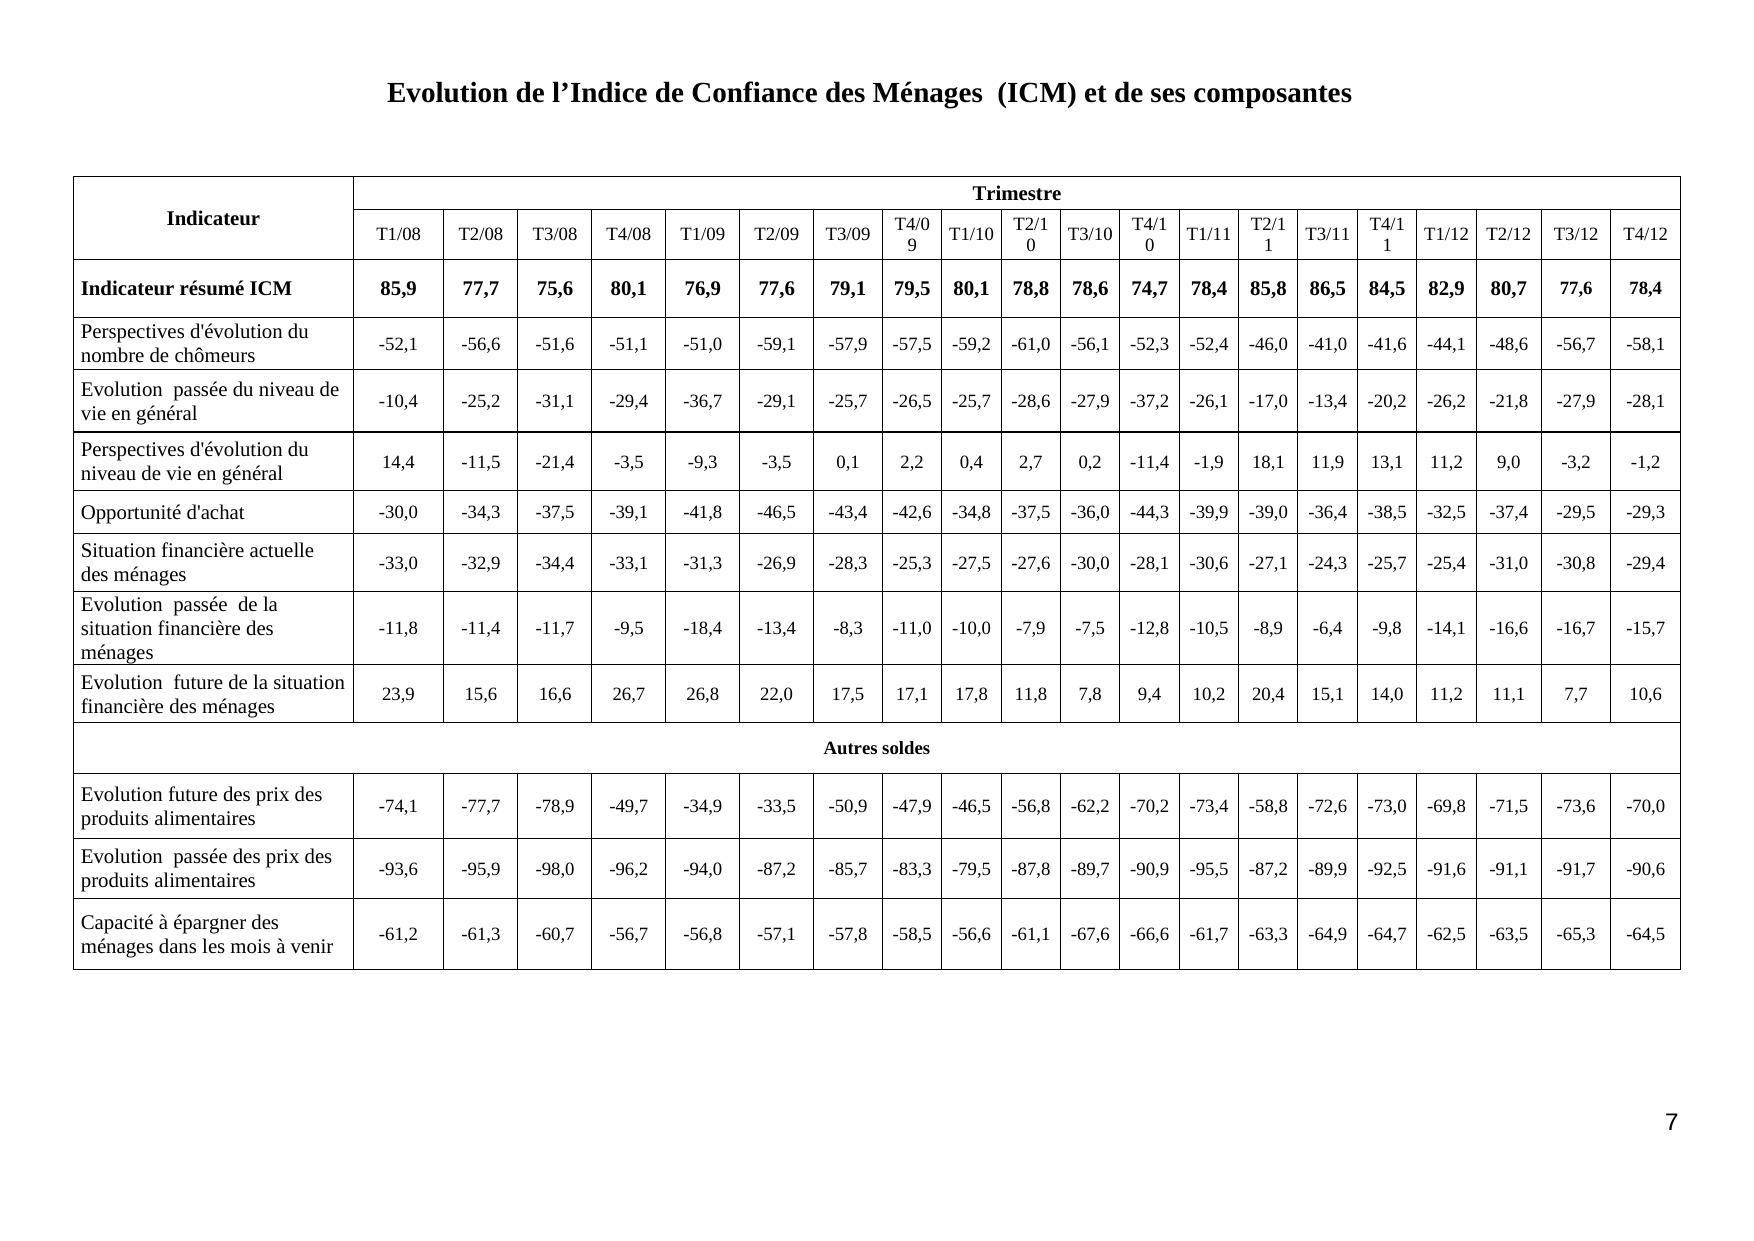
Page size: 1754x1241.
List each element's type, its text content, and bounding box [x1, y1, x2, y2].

table_cell T2/11 [1239, 210, 1297, 258]
table_cell -29,4 [1611, 534, 1680, 591]
table_cell 17,5 [814, 665, 882, 722]
table_cell -65,3 [1542, 899, 1610, 969]
table_cell -29,3 [1611, 491, 1680, 533]
table_cell T2/09 [740, 210, 813, 258]
table_cell T3/10 [1061, 210, 1119, 258]
table_cell -28,1 [1120, 534, 1179, 591]
table_cell -26,9 [740, 534, 813, 591]
table_cell Evolution passée des prix des produits alimentaires [74, 839, 353, 898]
table_cell -47,9 [883, 774, 941, 838]
table_cell -1,2 [1611, 433, 1680, 490]
table_cell -64,7 [1358, 899, 1416, 969]
table_cell Evolution passée du niveau de vie en général [74, 370, 353, 431]
table_cell -9,3 [666, 433, 739, 490]
table_cell -60,7 [518, 899, 591, 969]
table_cell -28,6 [1002, 370, 1060, 431]
table_cell -25,4 [1417, 534, 1476, 591]
table_cell -72,6 [1298, 774, 1357, 838]
table_cell 82,9 [1417, 260, 1476, 317]
table_cell -64,9 [1298, 899, 1357, 969]
table_cell -59,1 [740, 318, 813, 369]
table_cell -12,8 [1120, 592, 1179, 664]
table_cell 77,6 [740, 260, 813, 317]
table_cell -13,4 [1298, 370, 1357, 431]
table_cell Evolution passée de la situation financière des ménages [74, 592, 353, 664]
table_cell -29,1 [740, 370, 813, 431]
table_cell -98,0 [518, 839, 591, 898]
table_cell -56,7 [1542, 318, 1610, 369]
table_cell -33,1 [592, 534, 665, 591]
table_cell -67,6 [1061, 899, 1119, 969]
table_cell -11,8 [354, 592, 443, 664]
table_cell 14,0 [1358, 665, 1416, 722]
table_cell 11,9 [1298, 433, 1357, 490]
table_cell -78,9 [518, 774, 591, 838]
table_cell -37,2 [1120, 370, 1179, 431]
table_cell -58,1 [1611, 318, 1680, 369]
table_cell -46,5 [942, 774, 1001, 838]
table_cell T4/11 [1358, 210, 1416, 258]
table_cell T4/09 [883, 210, 941, 258]
table_cell -56,8 [666, 899, 739, 969]
table_cell -39,9 [1180, 491, 1238, 533]
table_cell T1/08 [354, 210, 443, 258]
table_cell -25,3 [883, 534, 941, 591]
table_cell Indicateur résumé ICM [74, 260, 353, 317]
table_cell -24,3 [1298, 534, 1357, 591]
table_cell -27,5 [942, 534, 1001, 591]
table_cell T1/11 [1180, 210, 1238, 258]
table_cell -56,1 [1061, 318, 1119, 369]
table_cell 85,9 [354, 260, 443, 317]
table_cell -25,7 [1358, 534, 1416, 591]
table_cell -26,5 [883, 370, 941, 431]
table_cell -11,0 [883, 592, 941, 664]
table_cell -73,4 [1180, 774, 1238, 838]
table_cell T3/08 [518, 210, 591, 258]
table_cell -10,5 [1180, 592, 1238, 664]
table_cell -48,6 [1477, 318, 1541, 369]
table_cell T1/10 [942, 210, 1001, 258]
table_cell -21,4 [518, 433, 591, 490]
table_cell 78,4 [1180, 260, 1238, 317]
table_cell 78,6 [1061, 260, 1119, 317]
table_cell 17,1 [883, 665, 941, 722]
table_cell 80,1 [942, 260, 1001, 317]
table_cell -87,2 [740, 839, 813, 898]
table_cell 26,8 [666, 665, 739, 722]
table_cell T1/12 [1417, 210, 1476, 258]
table_cell -51,1 [592, 318, 665, 369]
table_cell -56,6 [942, 899, 1001, 969]
table_cell Perspectives d'évolution du niveau de vie en général [74, 433, 353, 490]
table_cell -34,4 [518, 534, 591, 591]
table_cell -52,3 [1120, 318, 1179, 369]
table_cell -17,0 [1239, 370, 1297, 431]
table_cell -13,4 [740, 592, 813, 664]
table_cell -52,1 [354, 318, 443, 369]
table_cell -89,9 [1298, 839, 1357, 898]
table_cell -46,5 [740, 491, 813, 533]
table_cell -34,9 [666, 774, 739, 838]
table_cell -10,4 [354, 370, 443, 431]
table_cell 78,8 [1002, 260, 1060, 317]
table_cell 20,4 [1239, 665, 1297, 722]
table_cell -90,9 [1120, 839, 1179, 898]
table_cell -61,3 [444, 899, 517, 969]
table_cell 11,2 [1417, 433, 1476, 490]
table_cell -15,7 [1611, 592, 1680, 664]
table_cell -8,9 [1239, 592, 1297, 664]
table_cell T4/10 [1120, 210, 1179, 258]
table_cell -7,5 [1061, 592, 1119, 664]
table_cell -36,4 [1298, 491, 1357, 533]
table_cell -39,0 [1239, 491, 1297, 533]
table_cell -69,8 [1417, 774, 1476, 838]
table_cell 77,7 [444, 260, 517, 317]
table_cell -49,7 [592, 774, 665, 838]
table_cell T2/08 [444, 210, 517, 258]
table_cell -79,5 [942, 839, 1001, 898]
table_cell 2,2 [883, 433, 941, 490]
table_cell T4/08 [592, 210, 665, 258]
table_cell T1/09 [666, 210, 739, 258]
table_cell -77,7 [444, 774, 517, 838]
table_cell -10,0 [942, 592, 1001, 664]
table_cell -95,9 [444, 839, 517, 898]
table_cell 11,8 [1002, 665, 1060, 722]
table_cell -59,2 [942, 318, 1001, 369]
table_cell -26,1 [1180, 370, 1238, 431]
table_cell 22,0 [740, 665, 813, 722]
table_cell 74,7 [1120, 260, 1179, 317]
table_cell -3,5 [592, 433, 665, 490]
table_cell -7,9 [1002, 592, 1060, 664]
table_cell 78,4 [1611, 260, 1680, 317]
table_cell -94,0 [666, 839, 739, 898]
table_cell -44,1 [1417, 318, 1476, 369]
table_cell -42,6 [883, 491, 941, 533]
table_cell 11,1 [1477, 665, 1541, 722]
table_cell -20,2 [1358, 370, 1416, 431]
table_cell -61,1 [1002, 899, 1060, 969]
table_cell -52,4 [1180, 318, 1238, 369]
table_cell -41,8 [666, 491, 739, 533]
table_cell -73,0 [1358, 774, 1416, 838]
table_cell -33,5 [740, 774, 813, 838]
table_cell -93,6 [354, 839, 443, 898]
table_cell Autres soldes [74, 723, 1680, 773]
table_cell 9,4 [1120, 665, 1179, 722]
table_cell -11,7 [518, 592, 591, 664]
table_cell -25,2 [444, 370, 517, 431]
table_cell -32,5 [1417, 491, 1476, 533]
table_cell -41,0 [1298, 318, 1357, 369]
table_cell -57,1 [740, 899, 813, 969]
table_cell -25,7 [942, 370, 1001, 431]
table_cell 26,7 [592, 665, 665, 722]
table_cell -70,0 [1611, 774, 1680, 838]
table_cell -6,4 [1298, 592, 1357, 664]
table_cell -3,2 [1542, 433, 1610, 490]
table_cell -83,3 [883, 839, 941, 898]
table_cell 7,8 [1061, 665, 1119, 722]
table_cell 13,1 [1358, 433, 1416, 490]
table_cell -27,9 [1061, 370, 1119, 431]
table_cell -50,9 [814, 774, 882, 838]
table_cell -8,3 [814, 592, 882, 664]
table_cell -14,1 [1417, 592, 1476, 664]
table_cell 11,2 [1417, 665, 1476, 722]
table_cell -1,9 [1180, 433, 1238, 490]
table_cell 77,6 [1542, 260, 1610, 317]
table_cell 15,1 [1298, 665, 1357, 722]
table_cell -27,6 [1002, 534, 1060, 591]
table_cell -95,5 [1180, 839, 1238, 898]
table_cell 80,1 [592, 260, 665, 317]
table_cell -30,8 [1542, 534, 1610, 591]
table_cell -36,0 [1061, 491, 1119, 533]
table_cell -66,6 [1120, 899, 1179, 969]
table_cell -61,2 [354, 899, 443, 969]
table_cell -56,6 [444, 318, 517, 369]
table_cell -63,5 [1477, 899, 1541, 969]
table_cell 14,4 [354, 433, 443, 490]
table_cell -38,5 [1358, 491, 1416, 533]
table_cell -61,0 [1002, 318, 1060, 369]
table_header Trimestre [354, 177, 1680, 208]
table_cell -46,0 [1239, 318, 1297, 369]
table_cell -58,5 [883, 899, 941, 969]
table_cell -39,1 [592, 491, 665, 533]
table_cell -43,4 [814, 491, 882, 533]
table_cell -37,5 [1002, 491, 1060, 533]
table_cell -73,6 [1542, 774, 1610, 838]
table_cell -9,8 [1358, 592, 1416, 664]
table_cell T2/12 [1477, 210, 1541, 258]
table_cell -37,5 [518, 491, 591, 533]
table_cell -91,6 [1417, 839, 1476, 898]
table_cell 86,5 [1298, 260, 1357, 317]
table_cell -21,8 [1477, 370, 1541, 431]
table_cell -91,1 [1477, 839, 1541, 898]
table_header Indicateur [74, 177, 353, 258]
table_cell -37,4 [1477, 491, 1541, 533]
table_cell 2,7 [1002, 433, 1060, 490]
table_cell 10,2 [1180, 665, 1238, 722]
table_cell 9,0 [1477, 433, 1541, 490]
table_cell 10,6 [1611, 665, 1680, 722]
table_cell -63,3 [1239, 899, 1297, 969]
table_cell -51,0 [666, 318, 739, 369]
table_cell -30,0 [354, 491, 443, 533]
table_cell T4/12 [1611, 210, 1680, 258]
table_cell 7,7 [1542, 665, 1610, 722]
table_cell -11,4 [1120, 433, 1179, 490]
table_cell -32,9 [444, 534, 517, 591]
table_cell -26,2 [1417, 370, 1476, 431]
table_cell Opportunité d'achat [74, 491, 353, 533]
table_cell 16,6 [518, 665, 591, 722]
table_cell 79,5 [883, 260, 941, 317]
table_cell -56,7 [592, 899, 665, 969]
table_cell Evolution future des prix des produits alimentaires [74, 774, 353, 838]
table_cell -31,0 [1477, 534, 1541, 591]
table_cell -41,6 [1358, 318, 1416, 369]
table_cell -61,7 [1180, 899, 1238, 969]
table_cell 0,2 [1061, 433, 1119, 490]
table_cell -87,2 [1239, 839, 1297, 898]
table_cell -31,1 [518, 370, 591, 431]
table_cell -96,2 [592, 839, 665, 898]
table_cell 85,8 [1239, 260, 1297, 317]
table_cell Perspectives d'évolution du nombre de chômeurs [74, 318, 353, 369]
table_cell -27,9 [1542, 370, 1610, 431]
table_cell -31,3 [666, 534, 739, 591]
table_cell -30,0 [1061, 534, 1119, 591]
table_cell -33,0 [354, 534, 443, 591]
table_cell -16,6 [1477, 592, 1541, 664]
table_cell -9,5 [592, 592, 665, 664]
text Evolution de l’Indice de Confiance des Ménages (ICM) et de ses composantes [60, 75, 1679, 108]
table_cell -25,7 [814, 370, 882, 431]
table_cell 79,1 [814, 260, 882, 317]
table_cell -74,1 [354, 774, 443, 838]
table_cell -70,2 [1120, 774, 1179, 838]
table_cell -71,5 [1477, 774, 1541, 838]
table_cell -29,5 [1542, 491, 1610, 533]
table_cell -27,1 [1239, 534, 1297, 591]
table_cell -11,4 [444, 592, 517, 664]
table_cell Capacité à épargner des ménages dans les mois à venir [74, 899, 353, 969]
table_cell 80,7 [1477, 260, 1541, 317]
table_cell -57,8 [814, 899, 882, 969]
table_cell 15,6 [444, 665, 517, 722]
table_cell -92,5 [1358, 839, 1416, 898]
table_cell -58,8 [1239, 774, 1297, 838]
table_cell -3,5 [740, 433, 813, 490]
table_cell -56,8 [1002, 774, 1060, 838]
table_cell T3/11 [1298, 210, 1357, 258]
table_cell -30,6 [1180, 534, 1238, 591]
table_cell 17,8 [942, 665, 1001, 722]
table_cell -91,7 [1542, 839, 1610, 898]
table_cell -36,7 [666, 370, 739, 431]
table_cell T2/10 [1002, 210, 1060, 258]
table_cell -44,3 [1120, 491, 1179, 533]
table_cell -87,8 [1002, 839, 1060, 898]
table_cell -28,3 [814, 534, 882, 591]
table_cell 23,9 [354, 665, 443, 722]
table_cell 18,1 [1239, 433, 1297, 490]
table_cell Evolution future de la situation financière des ménages [74, 665, 353, 722]
table_cell -11,5 [444, 433, 517, 490]
table_cell T3/09 [814, 210, 882, 258]
table_cell -64,5 [1611, 899, 1680, 969]
table_cell -85,7 [814, 839, 882, 898]
table_cell -62,2 [1061, 774, 1119, 838]
table_cell -57,5 [883, 318, 941, 369]
table_cell -34,3 [444, 491, 517, 533]
table_cell 76,9 [666, 260, 739, 317]
table_cell 84,5 [1358, 260, 1416, 317]
table_cell -16,7 [1542, 592, 1610, 664]
table_cell -18,4 [666, 592, 739, 664]
table_cell -62,5 [1417, 899, 1476, 969]
table_cell Situation financière actuelle des ménages [74, 534, 353, 591]
table_cell 75,6 [518, 260, 591, 317]
table_cell -89,7 [1061, 839, 1119, 898]
table_cell -90,6 [1611, 839, 1680, 898]
table_cell -28,1 [1611, 370, 1680, 431]
table_cell -29,4 [592, 370, 665, 431]
table_cell T3/12 [1542, 210, 1610, 258]
table_cell 0,1 [814, 433, 882, 490]
table_cell 0,4 [942, 433, 1001, 490]
table_cell -51,6 [518, 318, 591, 369]
table_cell -57,9 [814, 318, 882, 369]
table_cell -34,8 [942, 491, 1001, 533]
